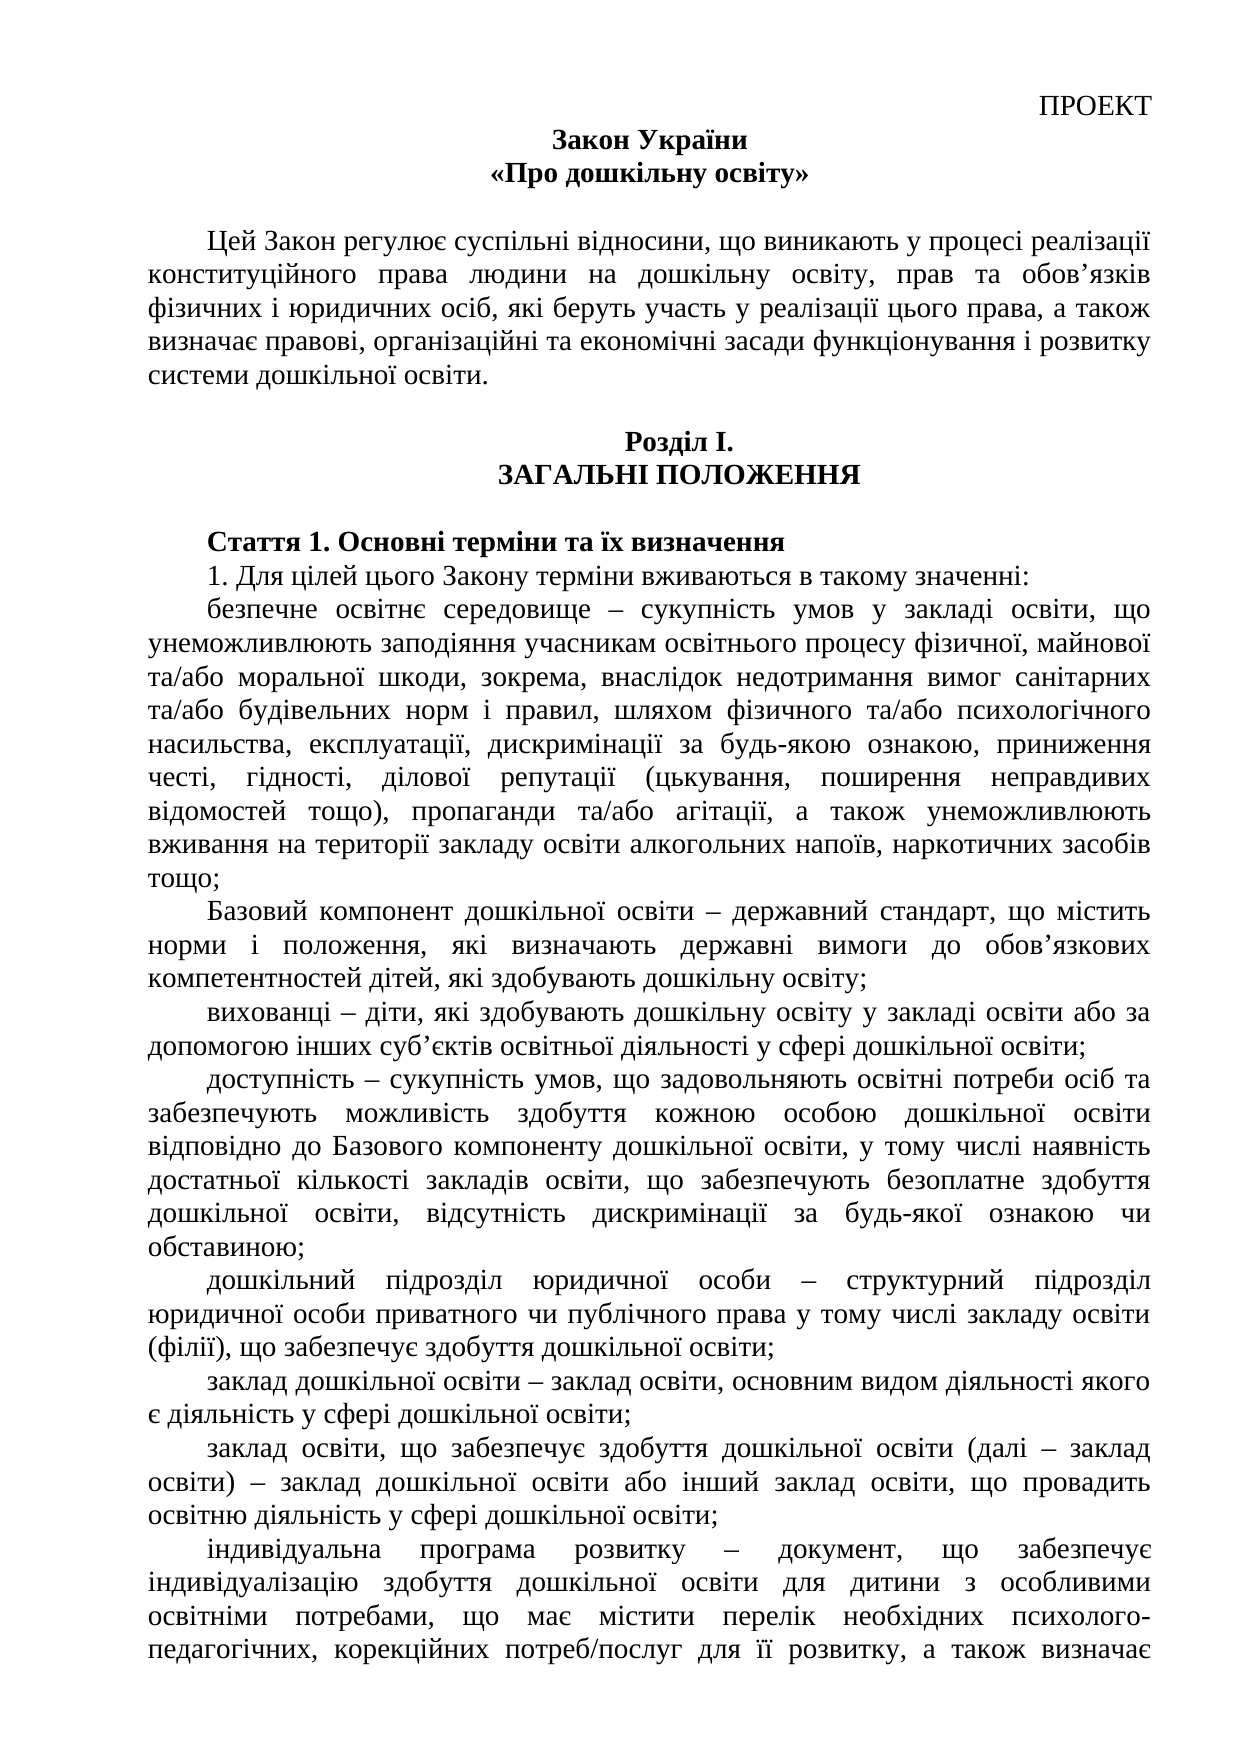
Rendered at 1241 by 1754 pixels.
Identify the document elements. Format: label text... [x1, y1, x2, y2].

text Розділ I. [148, 424, 1152, 457]
text заклад дошкільної освіти – заклад освіти, основним видом діяльності якого є діяльність у сфері дошкільної освіти; [148, 1363, 1152, 1430]
text заклад освіти, що забезпечує здобуття дошкільної освіти (далі – заклад освіти) – заклад дошкільної освіти або інший заклад освіти, що провадить освітню діяльність у сфері дошкільної освіти; [148, 1430, 1152, 1531]
text 1. Для цілей цього Закону терміни вживаються в такому значенні: [148, 558, 1152, 592]
text Базовий компонент дошкільної освіти – державний стандарт, що містить норми і положення, які визначають державні вимоги до обов’язкових компетентностей дітей, які здобувають дошкільну освіту; [148, 893, 1152, 994]
text ЗАГАЛЬНІ ПОЛОЖЕННЯ [148, 457, 1152, 491]
text безпечне освітнє середовище – сукупність умов у закладі освіти, що унеможливлюють заподіяння учасникам освітнього процесу фізичної, майнової та/або моральної шкоди, зокрема, внаслідок недотримання вимог санітарних та/або будівельних норм і правил, шляхом фізичного та/або психологічного насильства, експлуатації, дискримінації за будь-якою ознакою, приниження честі, гідності, ділової репутації (цькування, поширення неправдивих відомостей тощо), пропаганди та/або агітації, а також унеможливлюють вживання на території закладу освіти алкогольних напоїв, наркотичних засобів тощо; [148, 592, 1152, 893]
text дошкільний підрозділ юридичної особи – структурний підрозділ юридичної особи приватного чи публічного права у тому числі закладу освіти (філії), що забезпечує здобуття дошкільної освіти; [148, 1262, 1152, 1363]
text вихованці – діти, які здобувають дошкільну освіту у закладі освіти або за допомогою інших суб’єктів освітньої діяльності у сфері дошкільної освіти; [148, 994, 1152, 1061]
text Стаття 1. Основні терміни та їх визначення [148, 524, 1152, 558]
text Цей Закон регулює суспільні відносини, що виникають у процесі реалізації конституційного права людини на дошкільну освіту, прав та обов’язків фізичних і юридичних осіб, які беруть участь у реалізації цього права, а також визначає правові, організаційні та економічні засади функціонування і розвитку системи дошкільної освіти. [148, 223, 1152, 390]
text «Про дошкільну освіту» [148, 156, 1152, 189]
text Закон України [148, 122, 1152, 156]
text доступність – сукупність умов, що задовольняють освітні потреби осіб та забезпечують можливість здобуття кожною особою дошкільної освіти відповідно до Базового компоненту дошкільної освіти, у тому числі наявність достатньої кількості закладів освіти, що забезпечують безоплатне здобуття дошкільної освіти, відсутність дискримінації за будь-якої ознакою чи обставиною; [148, 1061, 1152, 1262]
text ПРОЕКТ [148, 88, 1152, 122]
